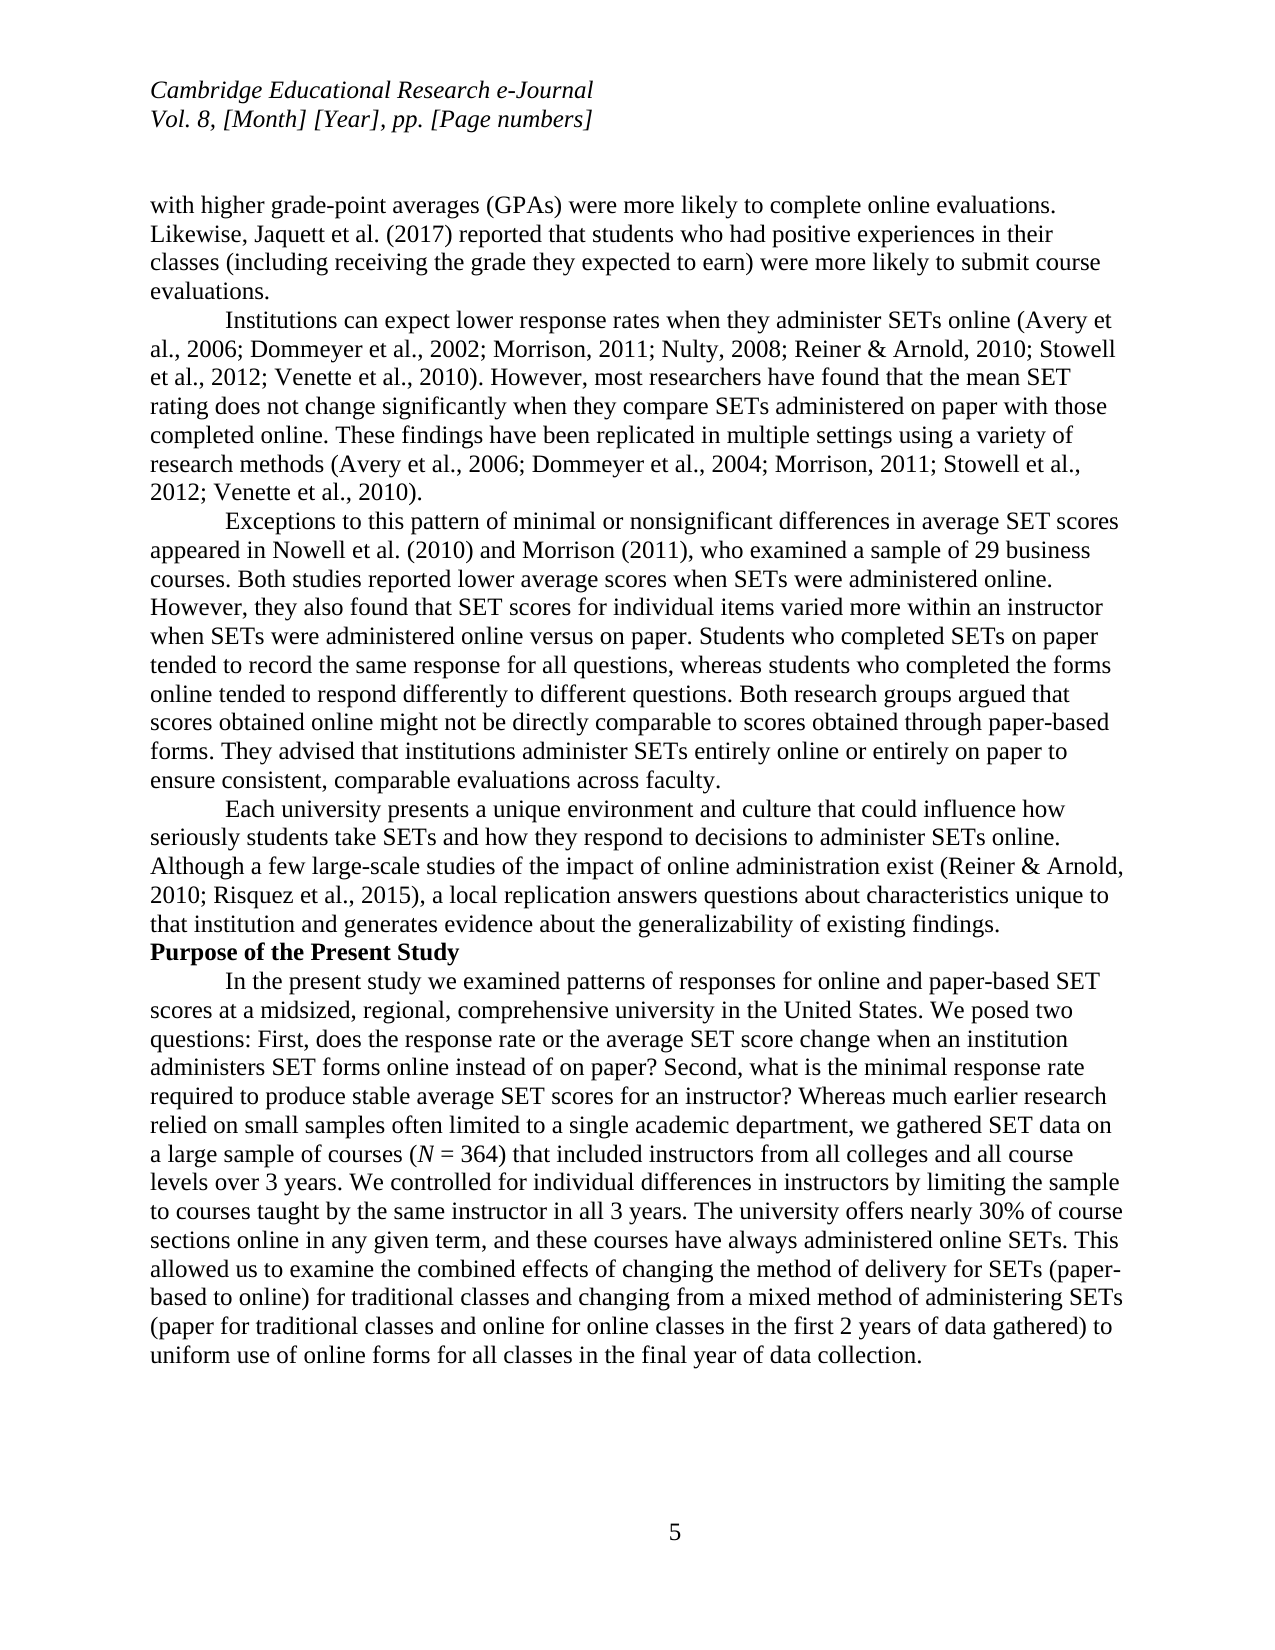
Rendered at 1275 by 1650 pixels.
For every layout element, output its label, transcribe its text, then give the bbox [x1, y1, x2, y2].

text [150, 190, 1125, 305]
text Each university presents a unique environment and culture that could influence how seriously students take SETs and how they respond to decisions to administer SETs online. Although a few large-scale studies of the impact of online administration exist (Reiner & Arnold, 2010; Risquez et al., 2015), a local replication answers questions about characteristics unique to that institution and generates evidence about the generalizability of existing findings. [150, 794, 1125, 937]
subtitle Purpose of the Present Study [150, 937, 1125, 966]
text Institutions can expect lower response rates when they administer SETs online (Avery et al., 2006; Dommeyer et al., 2002; Morrison, 2011; Nulty, 2008; Reiner & Arnold, 2010; Stowell et al., 2012; Venette et al., 2010). However, most researchers have found that the mean SET rating does not change significantly when they compare SETs administered on paper with those completed online. These findings have been replicated in multiple settings using a variety of research methods (Avery et al., 2006; Dommeyer et al., 2004; Morrison, 2011; Stowell et al., 2012; Venette et al., 2010). [150, 305, 1125, 506]
text Exceptions to this pattern of minimal or nonsignificant differences in average SET scores appeared in Nowell et al. (2010) and Morrison (2011), who examined a sample of 29 business courses. Both studies reported lower average scores when SETs were administered online. However, they also found that SET scores for individual items varied more within an instructor when SETs were administered online versus on paper. Students who completed SETs on paper tended to record the same response for all questions, whereas students who completed the forms online tended to respond differently to different questions. Both research groups argued that scores obtained online might not be directly comparable to scores obtained through paper-based forms. They advised that institutions administer SETs entirely online or entirely on paper to ensure consistent, comparable evaluations across faculty. [150, 506, 1125, 794]
text In the present study we examined patterns of responses for online and paper-based SET scores at a midsized, regional, comprehensive university in the United States. We posed two questions: First, does the response rate or the average SET score change when an institution administers SET forms online instead of on paper? Second, what is the minimal response rate required to produce stable average SET scores for an instructor? Whereas much earlier research relied on small samples often limited to a single academic department, we gathered SET data on a large sample of courses (N = 364) that included instructors from all colleges and all course levels over 3 years. We controlled for individual differences in instructors by limiting the sample to courses taught by the same instructor in all 3 years. The university offers nearly 30% of course sections online in any given term, and these courses have always administered online SETs. This allowed us to examine the combined effects of changing the method of delivery for SETs (paper-based to online) for traditional classes and changing from a mixed method of administering SETs (paper for traditional classes and online for online classes in the first 2 years of data gathered) to uniform use of online forms for all classes in the final year of data collection. [150, 966, 1125, 1369]
